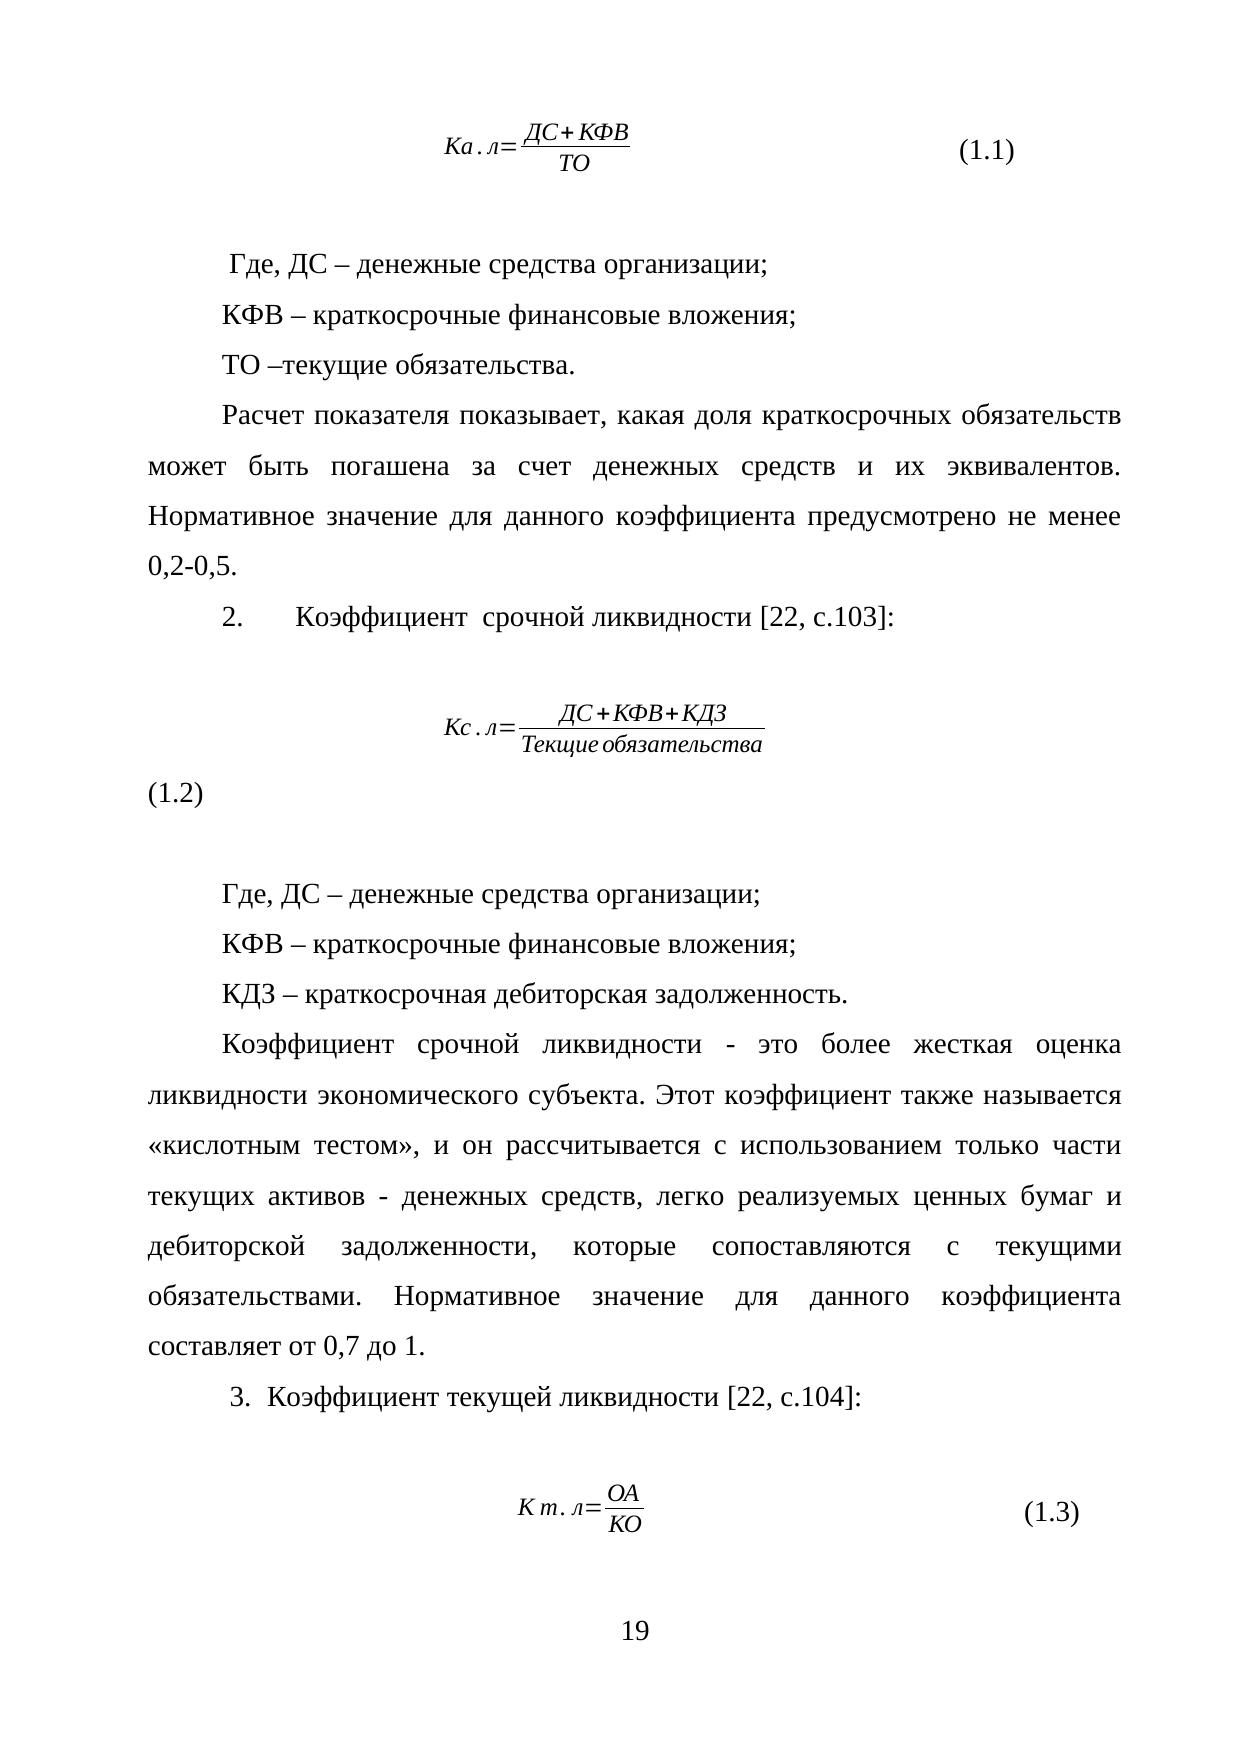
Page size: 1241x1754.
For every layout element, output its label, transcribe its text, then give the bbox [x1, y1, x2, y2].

text Коэффициент срочной ликвидности - это более жесткая оценка ликвидности экономического субъекта. Этот коэффициент также называется «кислотным тестом», и он рассчитывается с использованием только части текущих активов - денежных средств, легко реализуемых ценных бумаг и дебиторской задолженности, которые сопоставляются с текущими обязательствами. Нормативное значение для данного коэффициента составляет от 0,7 до 1. [148, 1027, 1122, 1362]
list Коэффициент текущей ликвидности [22, с.104]: [229, 1379, 1122, 1412]
text (1.1) [148, 118, 1122, 177]
list Коэффициент срочной ликвидности [22, с.103]: [148, 599, 1122, 632]
text Где, ДС – денежные средства организации; [148, 247, 1122, 280]
text ТО –текущие обязательства. [148, 347, 1122, 381]
text Расчет показателя показывает, какая доля краткосрочных обязательств может быть погашена за счет денежных средств и их эквивалентов. Нормативное значение для данного коэффициента предусмотрено не менее 0,2-0,5. [148, 397, 1122, 582]
text (1.2) [148, 699, 1122, 809]
text КДЗ – краткосрочная дебиторская задолженность. [148, 976, 1122, 1010]
text КФВ – краткосрочные финансовые вложения; [148, 297, 1122, 330]
text (1.3) [148, 1479, 1122, 1538]
text Где, ДС – денежные средства организации; [148, 876, 1122, 909]
text КФВ – краткосрочные финансовые вложения; [148, 926, 1122, 959]
